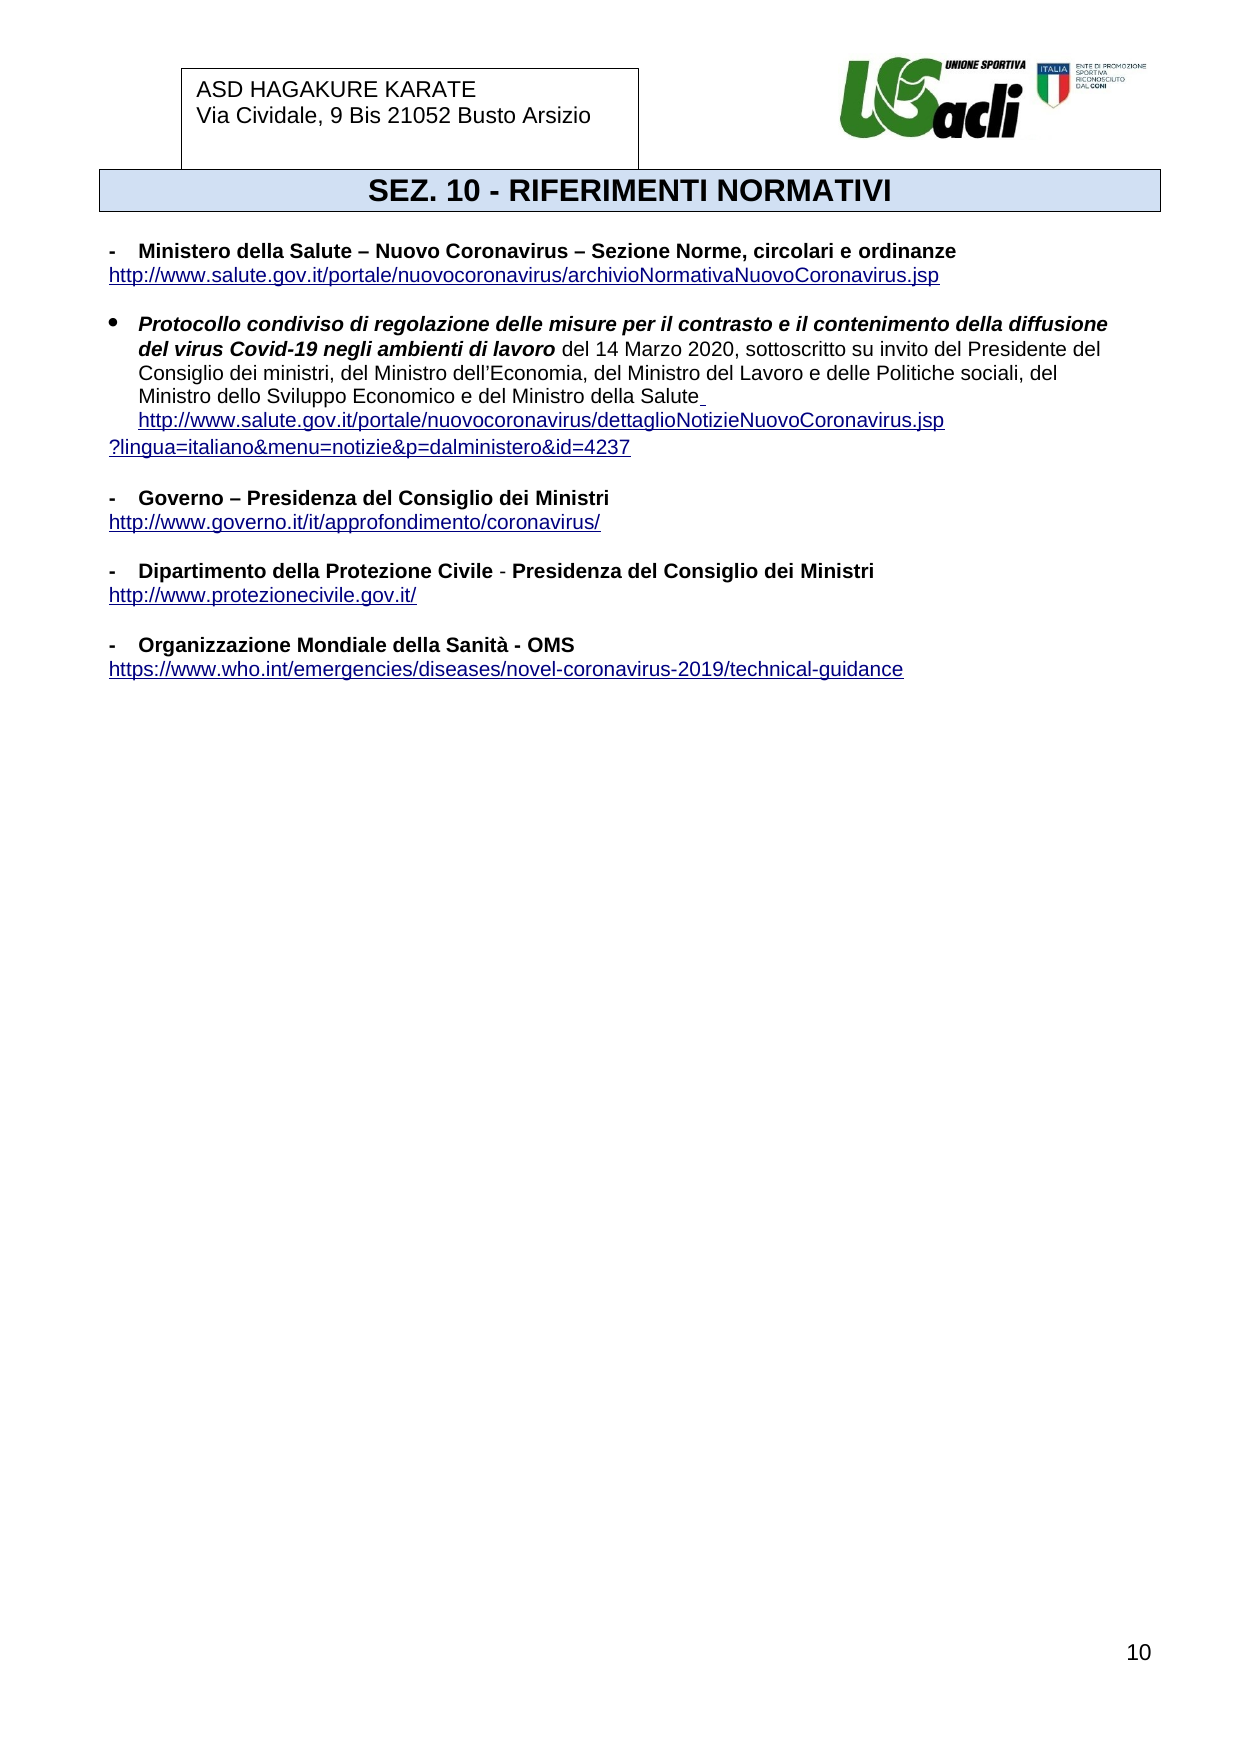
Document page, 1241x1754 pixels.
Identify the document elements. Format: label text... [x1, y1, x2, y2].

text ?lingua=italiano&menu=notizie&p=dalministero&id=4237 [108, 432, 1151, 460]
text http://www.protezionecivile.gov.it/ [108, 583, 1151, 607]
list Dipartimento della Protezione Civile - Presidenza del Consiglio dei Ministri [108, 559, 1151, 583]
text SEZ. 10 - RIFERIMENTI NORMATIVI [100, 170, 1160, 211]
picture [838, 53, 1148, 140]
list Governo – Presidenza del Consiglio dei Ministri [108, 486, 1151, 509]
text http://www.governo.it/it/approfondimento/coronavirus/ [108, 509, 1151, 533]
list Organizzazione Mondiale della Sanità - OMS [108, 633, 1151, 657]
list Protocollo condiviso di regolazione delle misure per il contrasto e il contenimento della diffusione del virus Covid-19 negli ambienti di lavoro del 14 Marzo 2020, sottoscritto su invito del Presidente del Consiglio dei ministri, del Ministro dell’Economia, del Ministro del Lavoro e delle Politiche sociali, del Ministro dello Sviluppo Economico e del Ministro della Salute http://www.salute.gov.it/portale/nuovocoronavirus/dettaglioNotizieNuovoCoronavirus.jsp [108, 311, 1136, 432]
list Ministero della Salute – Nuovo Coronavirus – Sezione Norme, circolari e ordinanze [108, 239, 1151, 263]
text http://www.salute.gov.it/portale/nuovocoronavirus/archivioNormativaNuovoCoronavirus.jsp [108, 263, 1151, 287]
text https://www.who.int/emergencies/diseases/novel-coronavirus-2019/technical-guidance [108, 657, 1151, 681]
